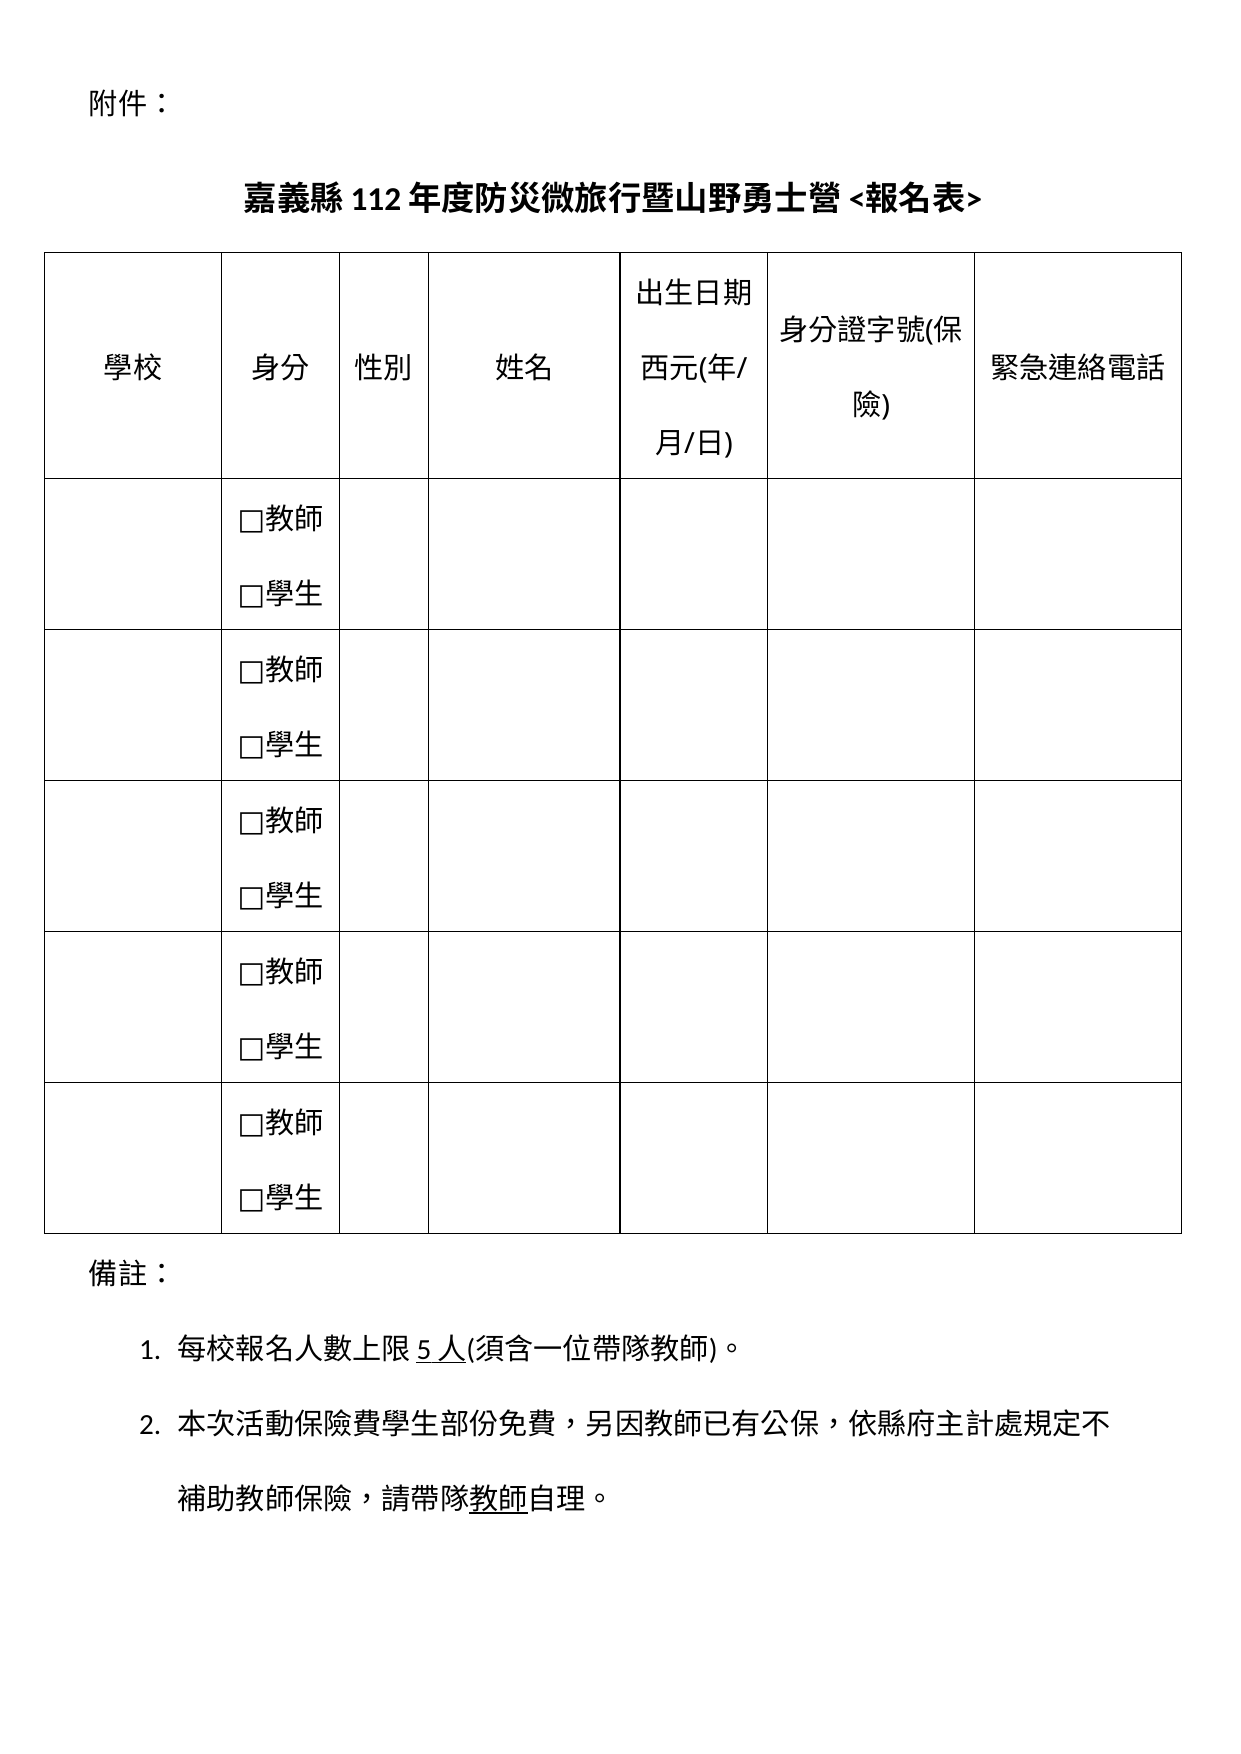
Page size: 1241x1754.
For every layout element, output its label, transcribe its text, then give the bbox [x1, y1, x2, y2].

table_cell [340, 932, 428, 1082]
table_cell □教師 □學生 [222, 781, 339, 931]
table_header 身分證字號(保險) [768, 253, 974, 478]
table_cell [768, 1083, 974, 1233]
table_cell [621, 932, 767, 1082]
table_cell [45, 630, 221, 780]
table_cell [45, 1083, 221, 1233]
text 備註： [89, 1234, 1137, 1309]
table_cell [340, 1083, 428, 1233]
table_cell [768, 630, 974, 780]
table_cell [429, 479, 619, 629]
table_cell [975, 781, 1181, 931]
table_cell [429, 630, 619, 780]
table_header 性別 [340, 253, 428, 478]
table_cell [768, 932, 974, 1082]
table_cell [45, 479, 221, 629]
table_cell [621, 479, 767, 629]
table_cell □教師 □學生 [222, 479, 339, 629]
list 本次活動保險費學生部份免費，另因教師已有公保，依縣府主計處規定不補助教師保險，請帶隊教師自理。 [139, 1384, 1137, 1534]
table_cell [429, 781, 619, 931]
table_cell [975, 630, 1181, 780]
table_cell [429, 1083, 619, 1233]
table_header 身分 [222, 253, 339, 478]
table_cell □教師 □學生 [222, 630, 339, 780]
table_header 緊急連絡電話 [975, 253, 1181, 478]
table_cell [975, 479, 1181, 629]
table_cell [340, 479, 428, 629]
text 嘉義縣112年度防災微旅行暨山野勇士營 <報名表> [89, 158, 1137, 233]
table_cell [45, 781, 221, 931]
table_header 出生日期 西元(年/月/日) [621, 253, 767, 478]
table_cell [340, 781, 428, 931]
table_cell [768, 781, 974, 931]
table_cell [975, 932, 1181, 1082]
table_cell [340, 630, 428, 780]
table_header 學校 [45, 253, 221, 478]
table_header 姓名 [429, 253, 619, 478]
table_cell [429, 932, 619, 1082]
table_cell [621, 781, 767, 931]
table_cell [975, 1083, 1181, 1233]
table_cell [621, 1083, 767, 1233]
table_cell □教師 □學生 [222, 932, 339, 1082]
table_cell [621, 630, 767, 780]
table_cell □教師 □學生 [222, 1083, 339, 1233]
table_cell [45, 932, 221, 1082]
text 附件： [89, 64, 1137, 139]
table_cell [768, 479, 974, 629]
list 每校報名人數上限5人(須含一位帶隊教師)。 [139, 1309, 1137, 1384]
